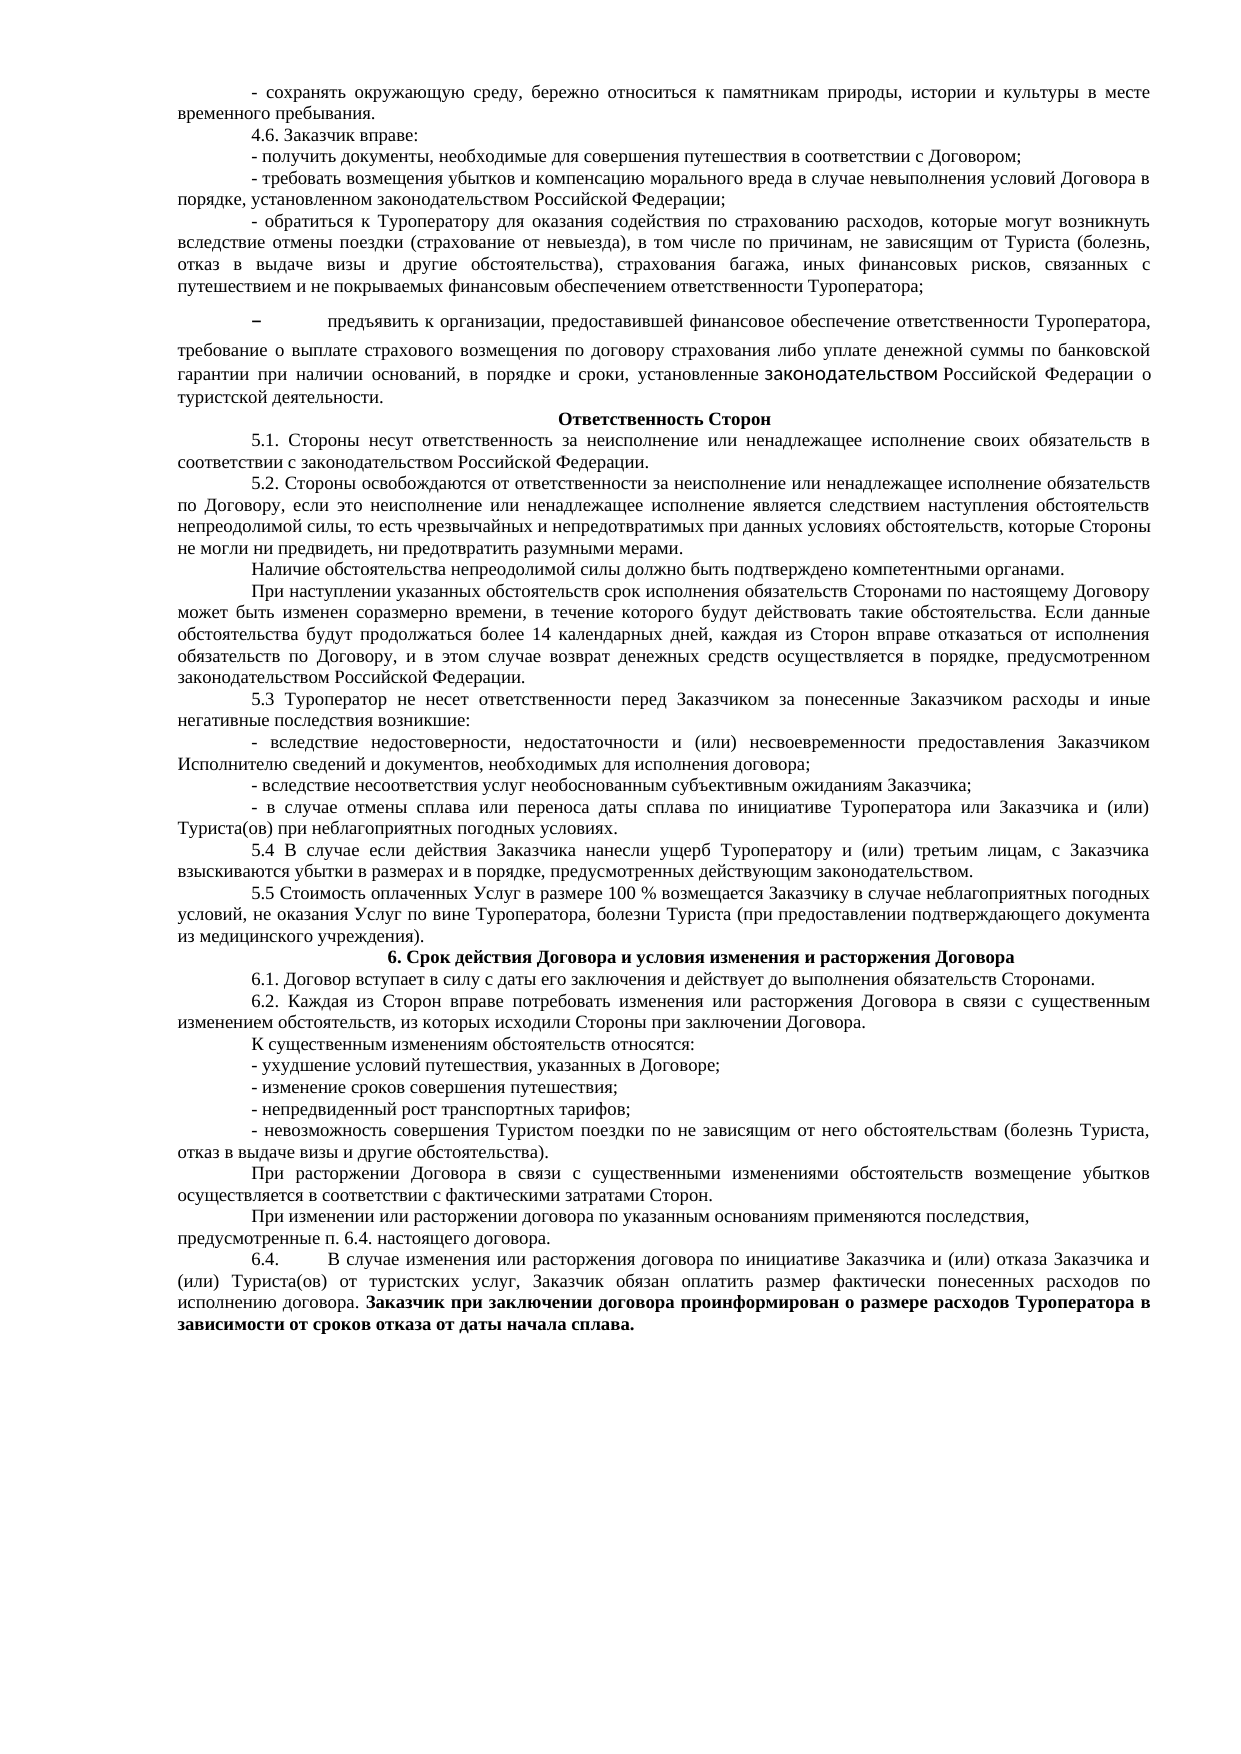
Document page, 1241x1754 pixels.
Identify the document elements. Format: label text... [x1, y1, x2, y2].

text - непредвиденный рост транспортных тарифов; [177, 1097, 1152, 1119]
text Наличие обстоятельства непреодолимой силы должно быть подтверждено компетентными органами. [177, 558, 1152, 580]
text - невозможность совершения Туристом поездки по не зависящим от него обстоятельствам (болезнь Туриста, отказ в выдаче визы и другие обстоятельства). [177, 1119, 1152, 1162]
text - изменение сроков совершения путешествия; [177, 1076, 1152, 1097]
text 5.5 Стоимость оплаченных Услуг в размере 100 % возмещается Заказчику в случае неблагоприятных погодных условий, не оказания Услуг по вине Туроператора, болезни Туриста (при предоставлении подтверждающего документа из медицинского учреждения). [177, 882, 1152, 946]
text 5.2. Стороны освобождаются от ответственности за неисполнение или ненадлежащее исполнение обязательств по Договору, если это неисполнение или ненадлежащее исполнение является следствием наступления обстоятельств непреодолимой силы, то есть чрезвычайных и непредотвратимых при данных условиях обстоятельств, которые Стороны не могли ни предвидеть, ни предотвратить разумными мерами. [177, 472, 1152, 558]
list предъявить к организации, предоставившей финансовое обеспечение ответственности Туроператора, требование о выплате страхового возмещения по договору страхования либо уплате денежной суммы по банковской гарантии при наличии оснований, в порядке и сроки, установленные законодательством Российской Федерации о туристской деятельности. [177, 296, 1152, 407]
text - в случае отмены сплава или переноса даты сплава по инициативе Туроператора или Заказчика и (или) Туриста(ов) при неблагоприятных погодных условиях. [177, 796, 1152, 839]
list В случае изменения или расторжения договора по инициативе Заказчика и (или) отказа Заказчика и (или) Туриста(ов) от туристских услуг, Заказчик обязан оплатить размер фактически понесенных расходов по исполнению договора. Заказчик при заключении договора проинформирован о размере расходов Туроператора в зависимости от сроков отказа от даты начала сплава. [177, 1248, 1152, 1334]
text - вследствие недостоверности, недостаточности и (или) несвоевременности предоставления Заказчиком Исполнителю сведений и документов, необходимых для исполнения договора; [177, 731, 1152, 774]
text - сохранять окружающую среду, бережно относиться к памятникам природы, истории и культуры в месте временного пребывания. [177, 81, 1152, 124]
text - обратиться к Туроператору для оказания содействия по страхованию расходов, которые могут возникнуть вследствие отмены поездки (страхование от невыезда), в том числе по причинам, не зависящим от Туриста (болезнь, отказ в выдаче визы и другие обстоятельства), страхования багажа, иных финансовых рисков, связанных с путешествием и не покрываемых финансовым обеспечением ответственности Туроператора; [177, 210, 1152, 296]
text 4.6. Заказчик вправе: [177, 124, 1152, 145]
text При расторжении Договора в связи с существенными изменениями обстоятельств возмещение убытков осуществляется в соответствии с фактическими затратами Сторон. [177, 1162, 1152, 1205]
text 6.1. Договор вступает в силу с даты его заключения и действует до выполнения обязательств Сторонами. [177, 968, 1152, 989]
text 5.4 В случае если действия Заказчика нанесли ущерб Туроператору и (или) третьим лицам, с Заказчика взыскиваются убытки в размерах и в порядке, предусмотренных действующим законодательством. [177, 839, 1152, 882]
text При наступлении указанных обстоятельств срок исполнения обязательств Сторонами по настоящему Договору может быть изменен соразмерно времени, в течение которого будут действовать такие обстоятельства. Если данные обстоятельства будут продолжаться более 14 календарных дней, каждая из Сторон вправе отказаться от исполнения обязательств по Договору, и в этом случае возврат денежных средств осуществляется в порядке, предусмотренном законодательством Российской Федерации. [177, 580, 1152, 688]
text 5.3 Туроператор не несет ответственности перед Заказчиком за понесенные Заказчиком расходы и иные негативные последствия возникшие: [177, 688, 1152, 731]
text - требовать возмещения убытков и компенсацию морального вреда в случае невыполнения условий Договора в порядке, установленном законодательством Российской Федерации; [177, 167, 1152, 210]
text 6. Срок действия Договора и условия изменения и расторжения Договора [177, 946, 1152, 968]
text При изменении или расторжении договора по указанным основаниям применяются последствия, предусмотренные п. 6.4. настоящего договора. [177, 1205, 1152, 1248]
text - получить документы, необходимые для совершения путешествия в соответствии с Договором; [177, 145, 1152, 167]
text 6.2. Каждая из Сторон вправе потребовать изменения или расторжения Договора в связи с существенным изменением обстоятельств, из которых исходили Стороны при заключении Договора. [177, 989, 1152, 1033]
text - ухудшение условий путешествия, указанных в Договоре; [177, 1054, 1152, 1076]
text К существенным изменениям обстоятельств относятся: [177, 1033, 1152, 1054]
text - вследствие несоответствия услуг необоснованным субъективным ожиданиям Заказчика; [177, 774, 1152, 796]
text Ответственность Сторон [177, 407, 1152, 429]
text 5.1. Стороны несут ответственность за неисполнение или ненадлежащее исполнение своих обязательств в соответствии с законодательством Российской Федерации. [177, 429, 1152, 472]
